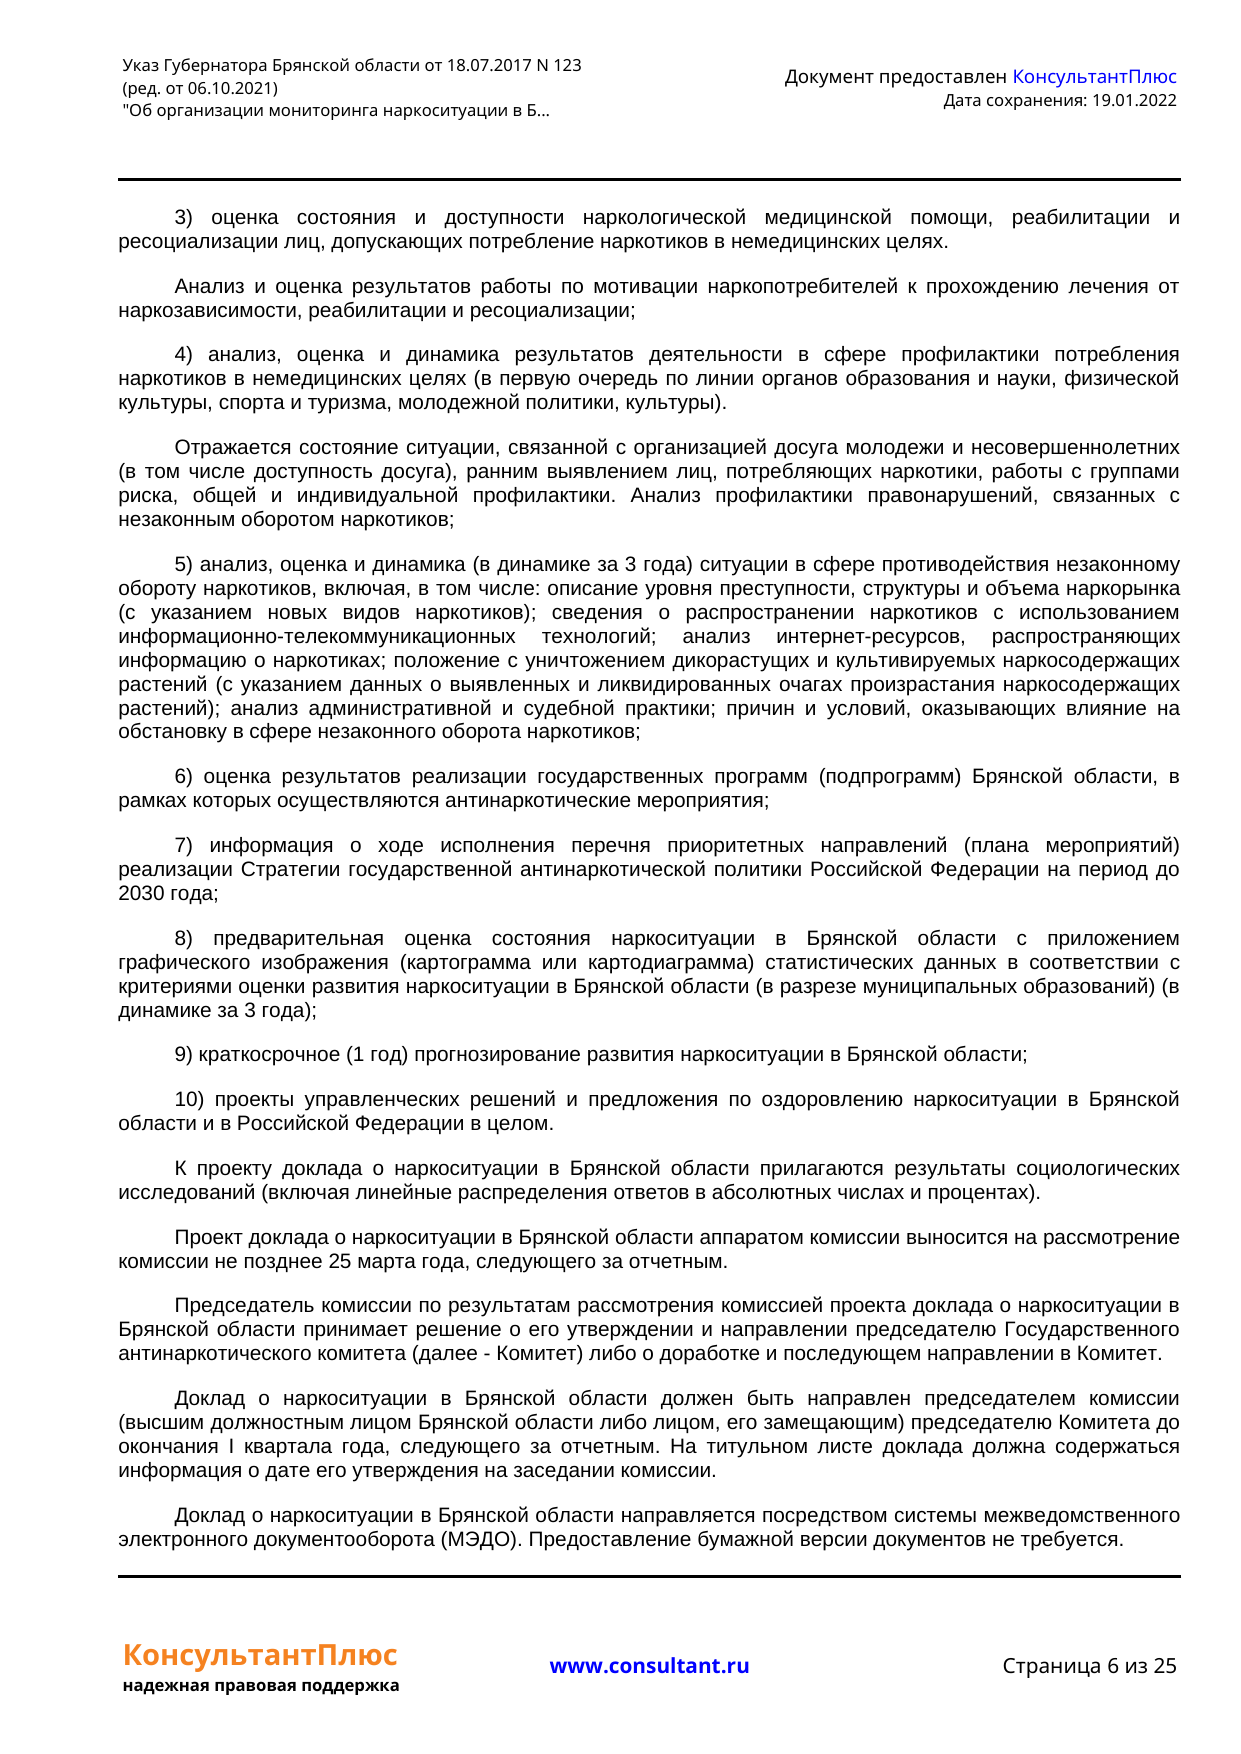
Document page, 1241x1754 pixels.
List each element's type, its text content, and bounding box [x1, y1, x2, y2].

text 4) анализ, оценка и динамика результатов деятельности в сфере профилактики потребления наркотиков в немедицинских целях (в первую очередь по линии органов образования и науки, физической культуры, спорта и туризма, молодежной политики, культуры). [118, 342, 1181, 414]
text Отражается состояние ситуации, связанной с организацией досуга молодежи и несовершеннолетних (в том числе доступность досуга), ранним выявлением лиц, потребляющих наркотики, работы с группами риска, общей и индивидуальной профилактики. Анализ профилактики правонарушений, связанных с незаконным оборотом наркотиков; [118, 435, 1181, 531]
text 7) информация о ходе исполнения перечня приоритетных направлений (плана мероприятий) реализации Стратегии государственной антинаркотической политики Российской Федерации на период до 2030 года; [118, 833, 1181, 905]
text 8) предварительная оценка состояния наркоситуации в Брянской области с приложением графического изображения (картограмма или картодиаграмма) статистических данных в соответствии с критериями оценки развития наркоситуации в Брянской области (в разрезе муниципальных образований) (в динамике за 3 года); [118, 926, 1181, 1021]
text 6) оценка результатов реализации государственных программ (подпрограмм) Брянской области, в рамках которых осуществляются антинаркотические мероприятия; [118, 764, 1181, 812]
text Доклад о наркоситуации в Брянской области должен быть направлен председателем комиссии (высшим должностным лицом Брянской области либо лицом, его замещающим) председателю Комитета до окончания I квартала года, следующего за отчетным. На титульном листе доклада должна содержаться информация о дате его утверждения на заседании комиссии. [118, 1386, 1181, 1482]
text 5) анализ, оценка и динамика (в динамике за 3 года) ситуации в сфере противодействия незаконному обороту наркотиков, включая, в том числе: описание уровня преступности, структуры и объема наркорынка (с указанием новых видов наркотиков); сведения о распространении наркотиков с использованием информационно-телекоммуникационных технологий; анализ интернет-ресурсов, распространяющих информацию о наркотиках; положение с уничтожением дикорастущих и культивируемых наркосодержащих растений (с указанием данных о выявленных и ликвидированных очагах произрастания наркосодержащих растений); анализ административной и судебной практики; причин и условий, оказывающих влияние на обстановку в сфере незаконного оборота наркотиков; [118, 552, 1181, 743]
text Доклад о наркоситуации в Брянской области направляется посредством системы межведомственного электронного документооборота (МЭДО). Предоставление бумажной версии документов не требуется. [118, 1503, 1181, 1551]
text 10) проекты управленческих решений и предложения по оздоровлению наркоситуации в Брянской области и в Российской Федерации в целом. [118, 1087, 1181, 1135]
text Председатель комиссии по результатам рассмотрения комиссией проекта доклада о наркоситуации в Брянской области принимает решение о его утверждении и направлении председателю Государственного антинаркотического комитета (далее - Комитет) либо о доработке и последующем направлении в Комитет. [118, 1293, 1181, 1365]
text 9) краткосрочное (1 год) прогнозирование развития наркоситуации в Брянской области; [118, 1042, 1181, 1066]
text 3) оценка состояния и доступности наркологической медицинской помощи, реабилитации и ресоциализации лиц, допускающих потребление наркотиков в немедицинских целях. [118, 205, 1181, 253]
text Анализ и оценка результатов работы по мотивации наркопотребителей к прохождению лечения от наркозависимости, реабилитации и ресоциализации; [118, 273, 1181, 321]
text Проект доклада о наркоситуации в Брянской области аппаратом комиссии выносится на рассмотрение комиссии не позднее 25 марта года, следующего за отчетным. [118, 1224, 1181, 1272]
text К проекту доклада о наркоситуации в Брянской области прилагаются результаты социологических исследований (включая линейные распределения ответов в абсолютных числах и процентах). [118, 1156, 1181, 1204]
